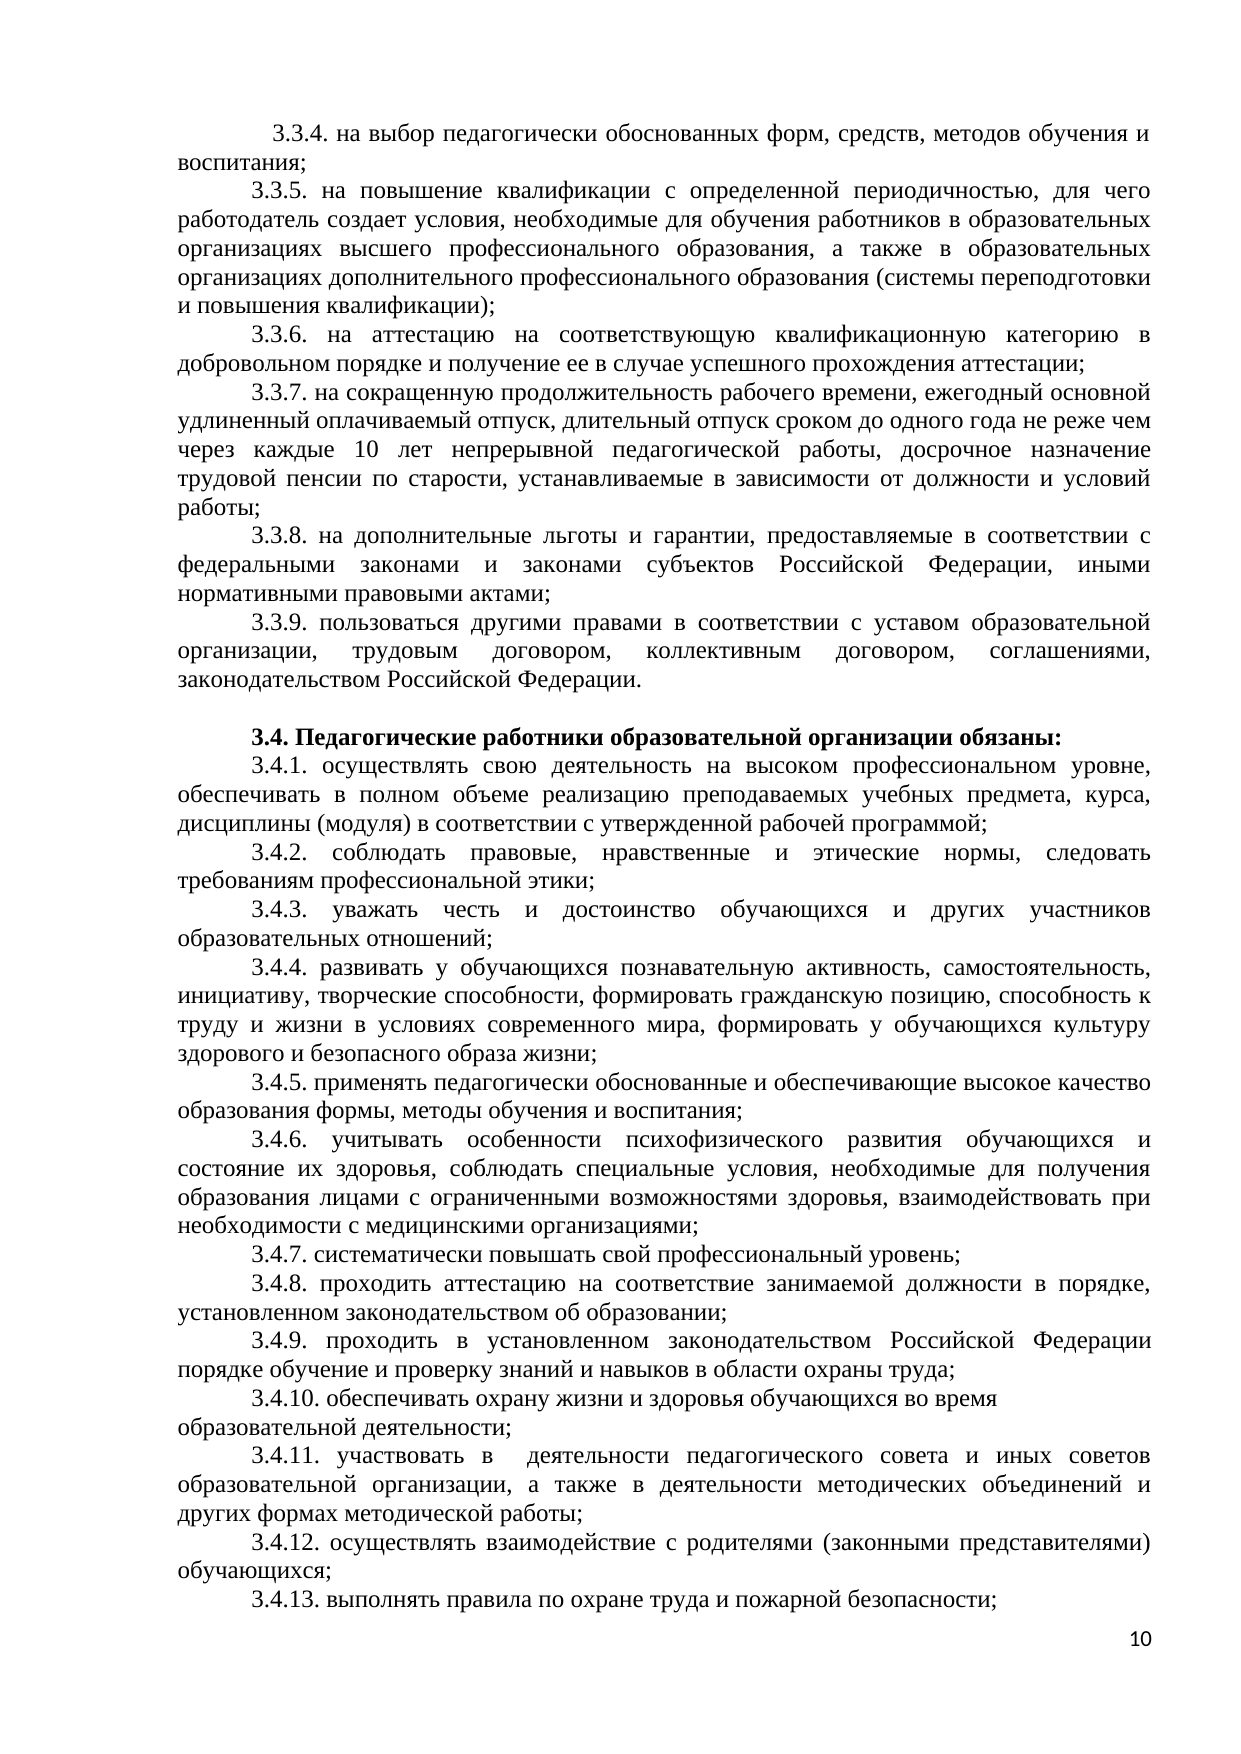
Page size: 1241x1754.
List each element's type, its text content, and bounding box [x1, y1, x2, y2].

text 3.4.1. осуществлять свою деятельность на высоком профессиональном уровне, обеспечивать в полном объеме реализацию преподаваемых учебных предмета, курса, дисциплины (модуля) в соответствии с утвержденной рабочей программой; [177, 751, 1152, 837]
text 3.4.13. выполнять правила по охране труда и пожарной безопасности; [177, 1584, 1152, 1613]
text 3.3.6. на аттестацию на соответствующую квалификационную категорию в добровольном порядке и получение ее в случае успешного прохождения аттестации; [177, 319, 1152, 377]
text 3.4.10. обеспечивать охрану жизни и здоровья обучающихся во время [177, 1383, 1152, 1412]
text 3.3.5. на повышение квалификации с определенной периодичностью, для чего работодатель создает условия, необходимые для обучения работников в образовательных организациях высшего профессионального образования, а также в образовательных организациях дополнительного профессионального образования (системы переподготовки и повышения квалификации); [177, 176, 1152, 319]
text 3.4.11. участвовать в деятельности педагогического совета и иных советов образовательной организации, а также в деятельности методических объединений и других формах методической работы; [177, 1441, 1152, 1527]
text 3.4.3. уважать честь и достоинство обучающихся и других участников образовательных отношений; [177, 894, 1152, 952]
text 3.4.6. учитывать особенности психофизического развития обучающихся и состояние их здоровья, соблюдать специальные условия, необходимые для получения образования лицами с ограниченными возможностями здоровья, взаимодействовать при необходимости с медицинскими организациями; [177, 1124, 1152, 1239]
text 3.4.2. соблюдать правовые, нравственные и этические нормы, следовать требованиям профессиональной этики; [177, 837, 1152, 894]
text 3.4. Педагогические работники образовательной организации обязаны: [177, 722, 1152, 751]
text 3.4.9. проходить в установленном законодательством Российской Федерации порядке обучение и проверку знаний и навыков в области охраны труда; [177, 1326, 1152, 1383]
text 3.4.7. систематически повышать свой профессиональный уровень; [177, 1239, 1152, 1268]
text 3.3.7. на сокращенную продолжительность рабочего времени, ежегодный основной удлиненный оплачиваемый отпуск, длительный отпуск сроком до одного года не реже чем через каждые 10 лет непрерывной педагогической работы, досрочное назначение трудовой пенсии по старости, устанавливаемые в зависимости от должности и условий работы; [177, 377, 1152, 521]
text 3.3.8. на дополнительные льготы и гарантии, предоставляемые в соответствии с федеральными законами и законами субъектов Российской Федерации, иными нормативными правовыми актами; [177, 521, 1152, 607]
text образовательной деятельности; [177, 1412, 1152, 1441]
text 3.3.9. пользоваться другими правами в соответствии с уставом образовательной организации, трудовым договором, коллективным договором, соглашениями, законодательством Российской Федерации. [177, 607, 1152, 693]
text 3.4.8. проходить аттестацию на соответствие занимаемой должности в порядке, установленном законодательством об образовании; [177, 1268, 1152, 1326]
text 3.3.4. на выбор педагогически обоснованных форм, средств, методов обучения и воспитания; [177, 118, 1152, 176]
text 3.4.5. применять педагогически обоснованные и обеспечивающие высокое качество образования формы, методы обучения и воспитания; [177, 1067, 1152, 1124]
text 3.4.12. осуществлять взаимодействие с родителями (законными представителями) обучающихся; [177, 1527, 1152, 1584]
text 3.4.4. развивать у обучающихся познавательную активность, самостоятельность, инициативу, творческие способности, формировать гражданскую позицию, способность к труду и жизни в условиях современного мира, формировать у обучающихся культуру здорового и безопасного образа жизни; [177, 952, 1152, 1067]
